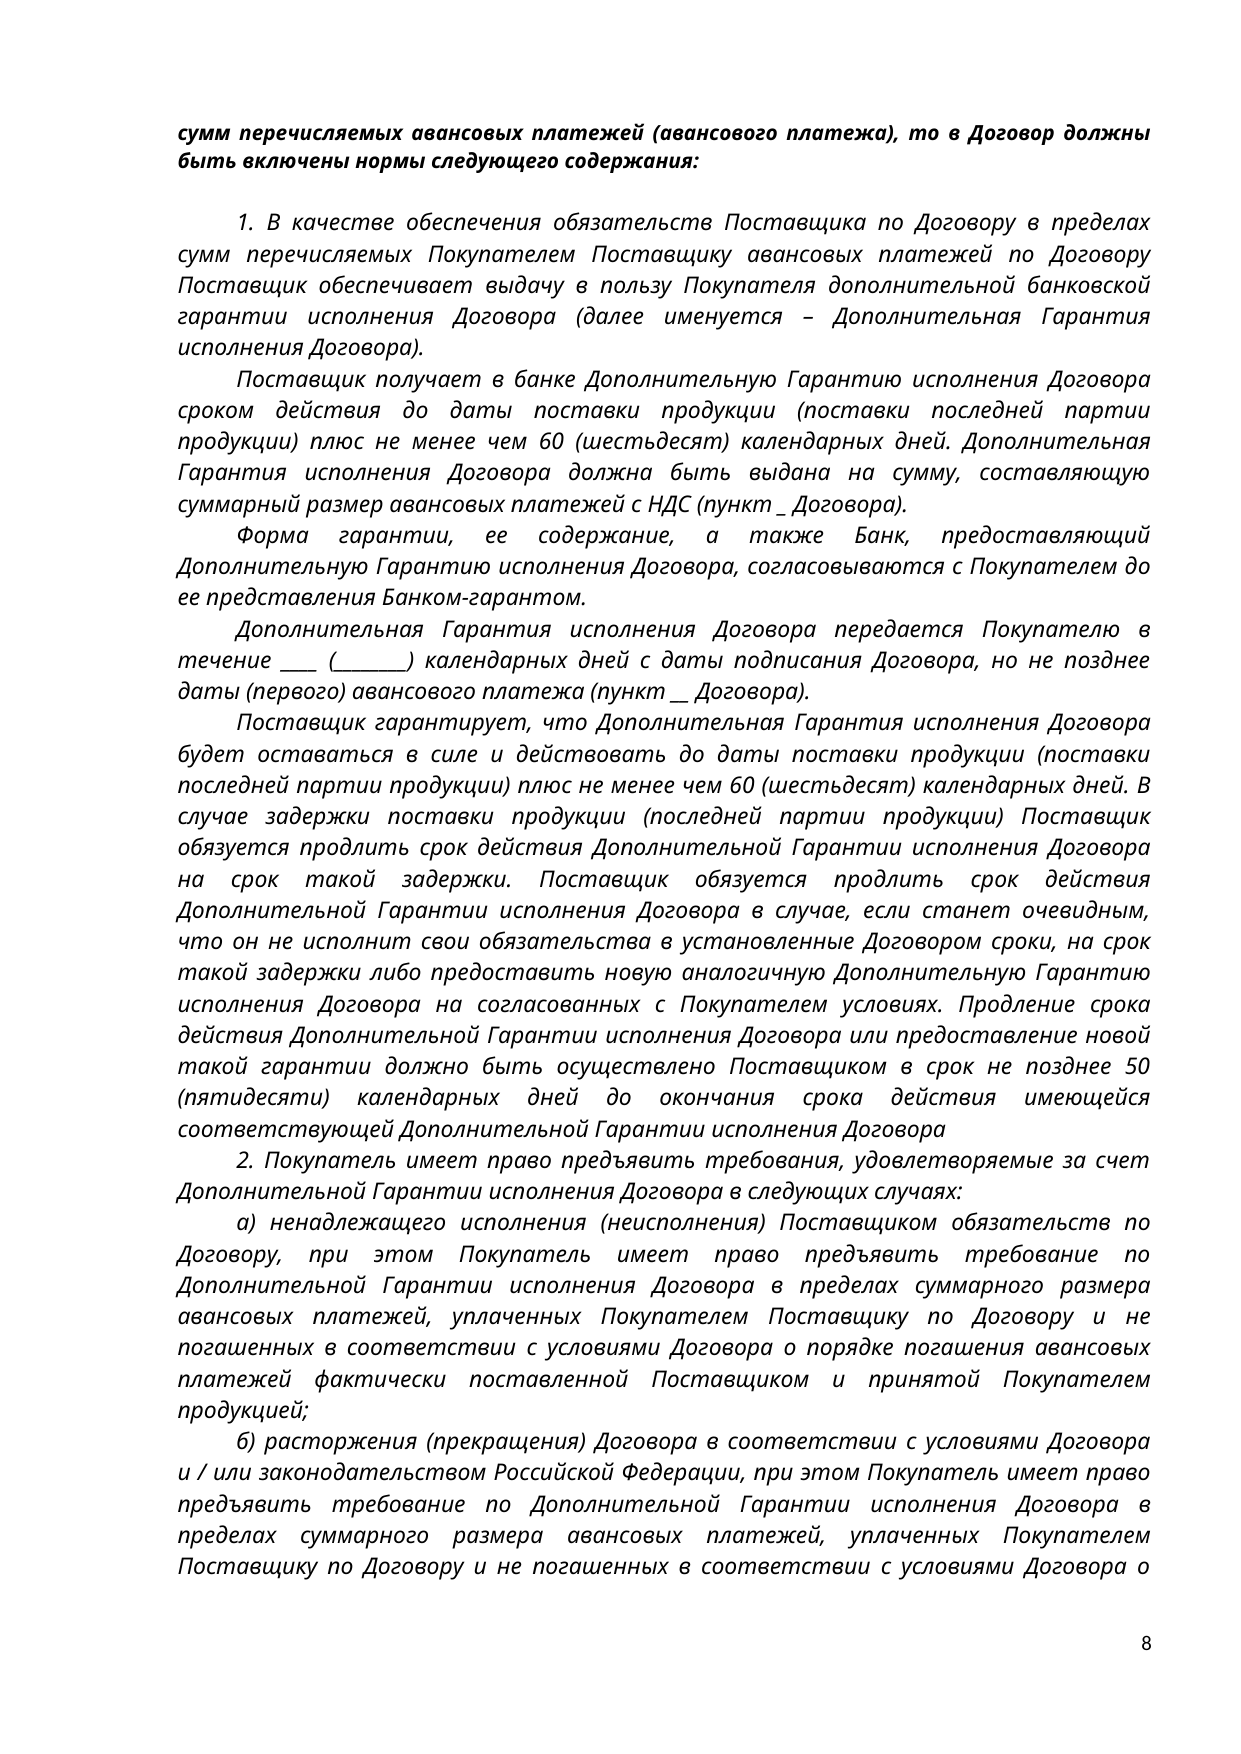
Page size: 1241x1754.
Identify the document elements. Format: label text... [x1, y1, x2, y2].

text Поставщик гарантирует, что Дополнительная Гарантия исполнения Договора будет оставаться в силе и действовать до даты поставки продукции (поставки последней партии продукции) плюс не менее чем 60 (шестьдесят) календарных дней. В случае задержки поставки продукции (последней партии продукции) Поставщик обязуется продлить срок действия Дополнительной Гарантии исполнения Договора на срок такой задержки. Поставщик обязуется продлить срок действия Дополнительной Гарантии исполнения Договора в случае, если станет очевидным, что он не исполнит свои обязательства в установленные Договором сроки, на срок такой задержки либо предоставить новую аналогичную Дополнительную Гарантию исполнения Договора на согласованных с Покупателем условиях. Продление срока действия Дополнительной Гарантии исполнения Договора или предоставление новой такой гарантии должно быть осуществлено Поставщиком в срок не позднее 50 (пятидесяти) календарных дней до окончания срока действия имеющейся соответствующей Дополнительной Гарантии исполнения Договора [177, 706, 1152, 1144]
text Дополнительная Гарантия исполнения Договора передается Покупателю в течение ____ (________) календарных дней с даты подписания Договора, но не позднее даты (первого) авансового платежа (пункт __ Договора). [177, 612, 1152, 706]
text 1. В качестве обеспечения обязательств Поставщика по Договору в пределах сумм перечисляемых Покупателем Поставщику авансовых платежей по Договору Поставщик обеспечивает выдачу в пользу Покупателя дополнительной банковской гарантии исполнения Договора (далее именуется – Дополнительная Гарантия исполнения Договора). [177, 206, 1152, 362]
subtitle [177, 118, 1152, 175]
text а) ненадлежащего исполнения (неисполнения) Поставщиком обязательств по Договору, при этом Покупатель имеет право предъявить требование по Дополнительной Гарантии исполнения Договора в пределах суммарного размера авансовых платежей, уплаченных Покупателем Поставщику по Договору и не погашенных в соответствии с условиями Договора о порядке погашения авансовых платежей фактически поставленной Поставщиком и принятой Покупателем продукцией; [177, 1206, 1152, 1425]
text 2. Покупатель имеет право предъявить требования, удовлетворяемые за счет Дополнительной Гарантии исполнения Договора в следующих случаях: [177, 1144, 1152, 1206]
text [177, 1425, 1152, 1581]
text Форма гарантии, ее содержание, а также Банк, предоставляющий Дополнительную Гарантию исполнения Договора, согласовываются с Покупателем до ее представления Банком-гарантом. [177, 519, 1152, 612]
text Поставщик получает в банке Дополнительную Гарантию исполнения Договора сроком действия до даты поставки продукции (поставки последней партии продукции) плюс не менее чем 60 (шестьдесят) календарных дней. Дополнительная Гарантия исполнения Договора должна быть выдана на сумму, составляющую суммарный размер авансовых платежей с НДС (пункт _ Договора). [177, 362, 1152, 519]
